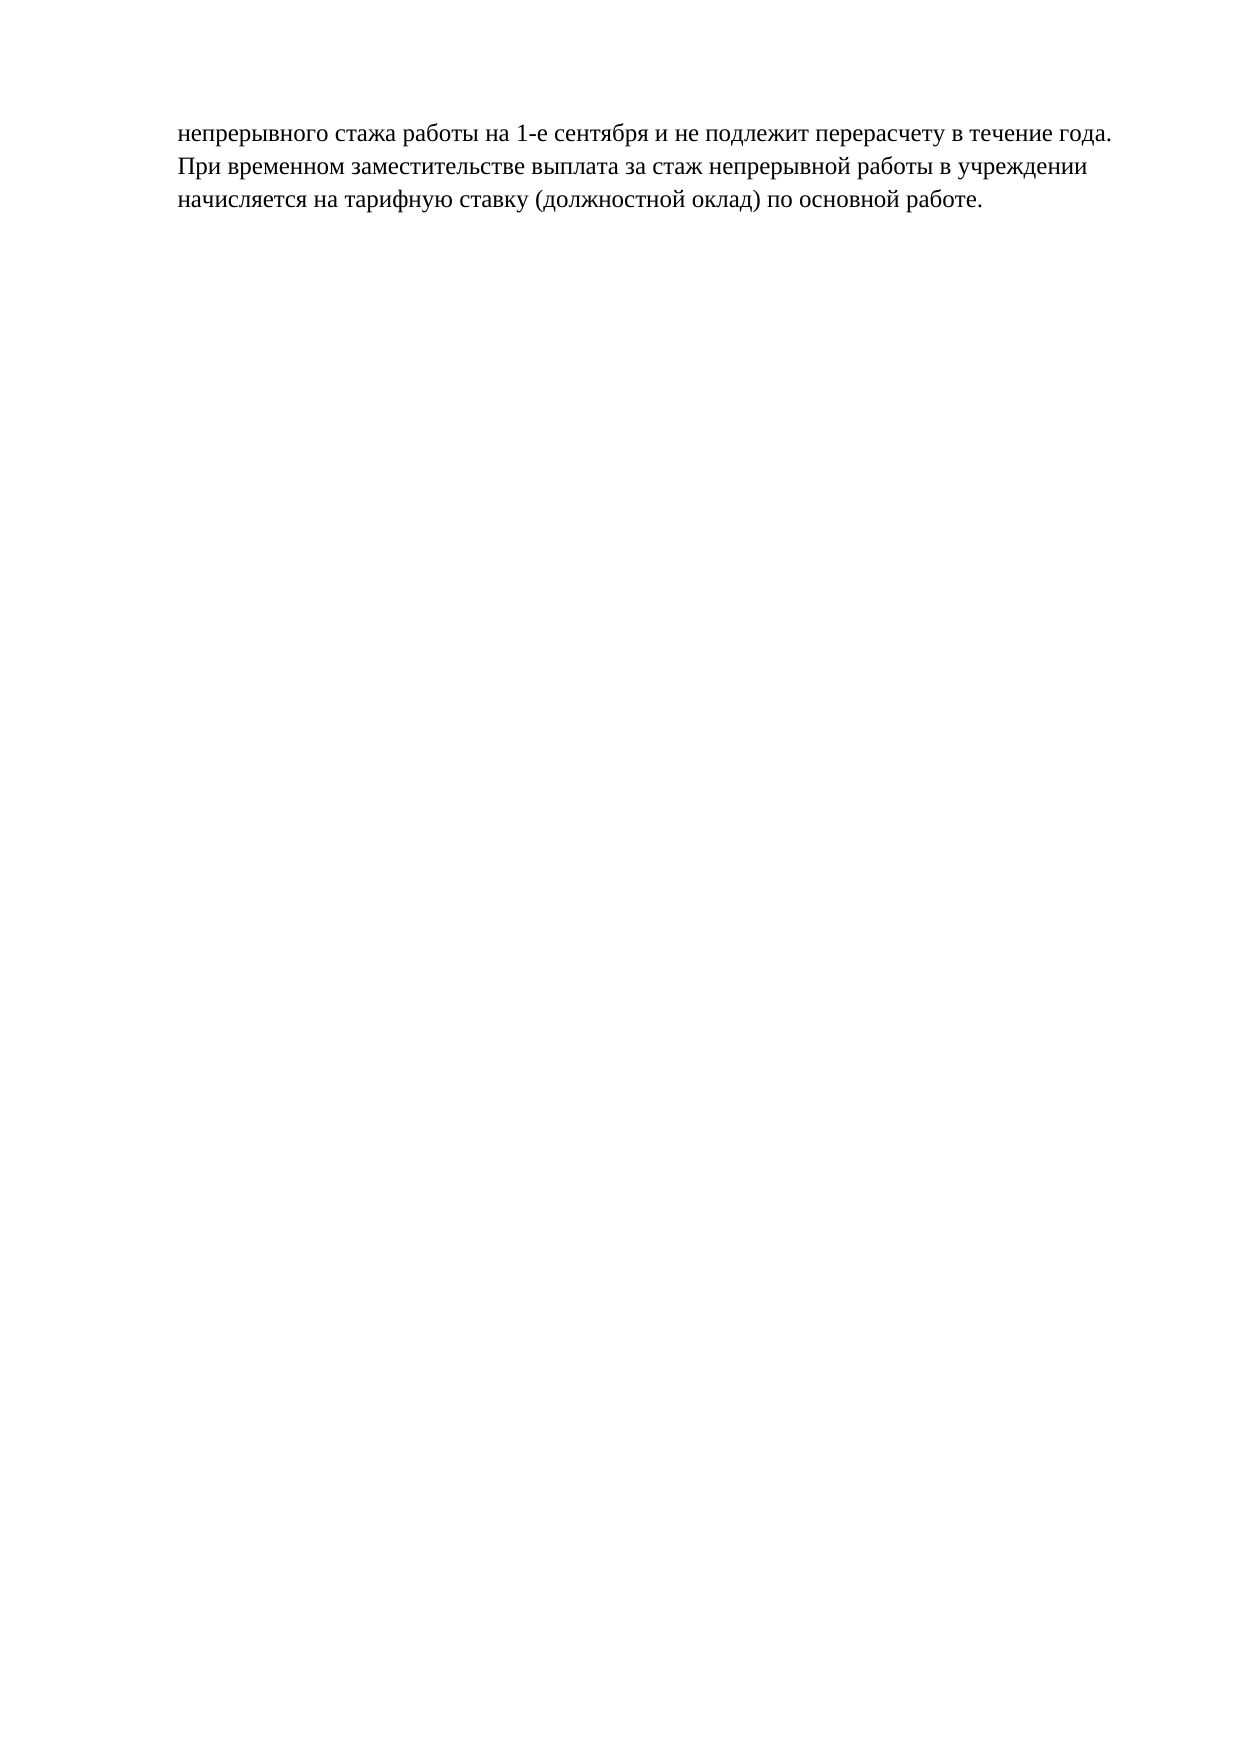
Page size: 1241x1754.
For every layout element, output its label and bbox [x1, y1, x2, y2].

text [177, 118, 1152, 245]
